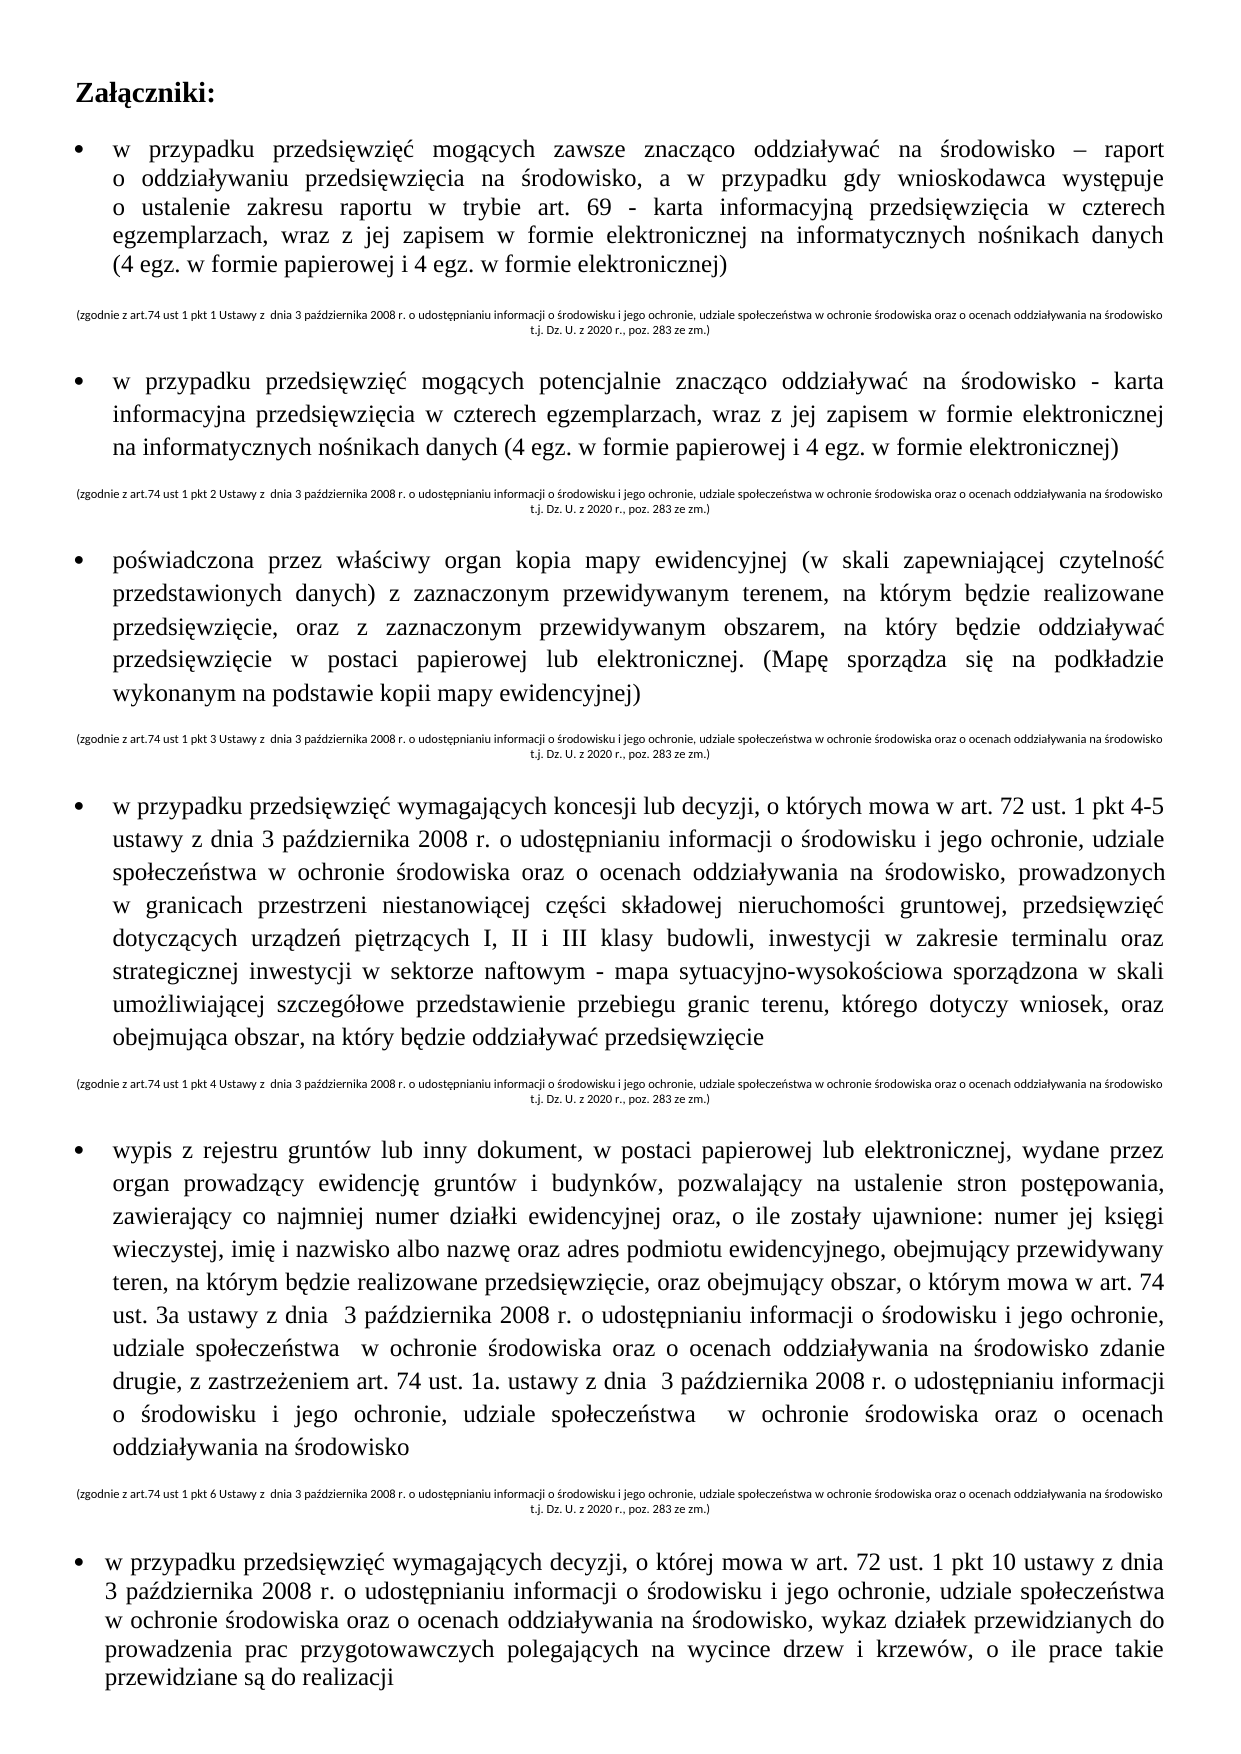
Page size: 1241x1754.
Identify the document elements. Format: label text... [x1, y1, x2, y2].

text (zgodnie z art.74 ust 1 pkt 3 Ustawy z dnia 3 października 2008 r. o udostępnianiu informacji o środowisku i jego ochronie, udziale społeczeństwa w ochronie środowiska oraz o ocenach oddziaływania na środowisko t.j. Dz. U. z 2020 r., poz. 283 ze zm.) [75, 731, 1165, 762]
text  wypis z rejestru gruntów lub inny dokument, w postaci papierowej lub elektronicznej, wydane przez organ prowadzący ewidencję gruntów i budynków, pozwalający na ustalenie stron postępowania, zawierający co najmniej numer działki ewidencyjnej oraz, o ile zostały ujawnione: numer jej księgi wieczystej, imię i nazwisko albo nazwę oraz adres podmiotu ewidencyjnego, obejmujący przewidywany teren, na którym będzie realizowane przedsięwzięcie, oraz obejmujący obszar, o którym mowa w art. 74 ust. 3a ustawy z dnia 3 października 2008 r. o udostępnianiu informacji o środowisku i jego ochronie, udziale społeczeństwa w ochronie środowiska oraz o ocenach oddziaływania na środowisko zdanie drugie, z zastrzeżeniem art. 74 ust. 1a. ustawy z dnia 3 października 2008 r. o udostępnianiu informacji o środowisku i jego ochronie, udziale społeczeństwa w ochronie środowiska oraz o ocenach oddziaływania na środowisko [75, 1135, 1165, 1461]
text (zgodnie z art.74 ust 1 pkt 6 Ustawy z dnia 3 października 2008 r. o udostępnianiu informacji o środowisku i jego ochronie, udziale społeczeństwa w ochronie środowiska oraz o ocenach oddziaływania na środowisko t.j. Dz. U. z 2020 r., poz. 283 ze zm.) [75, 1486, 1165, 1517]
text Załączniki: [75, 75, 1165, 108]
text (zgodnie z art.74 ust 1 pkt 4 Ustawy z dnia 3 października 2008 r. o udostępnianiu informacji o środowisku i jego ochronie, udziale społeczeństwa w ochronie środowiska oraz o ocenach oddziaływania na środowisko t.j. Dz. U. z 2020 r., poz. 283 ze zm.) [75, 1076, 1165, 1106]
text (zgodnie z art.74 ust 1 pkt 1 Ustawy z dnia 3 października 2008 r. o udostępnianiu informacji o środowisku i jego ochronie, udziale społeczeństwa w ochronie środowiska oraz o ocenach oddziaływania na środowisko t.j. Dz. U. z 2020 r., poz. 283 ze zm.) [75, 307, 1165, 337]
text (zgodnie z art.74 ust 1 pkt 2 Ustawy z dnia 3 października 2008 r. o udostępnianiu informacji o środowisku i jego ochronie, udziale społeczeństwa w ochronie środowiska oraz o ocenach oddziaływania na środowisko t.j. Dz. U. z 2020 r., poz. 283 ze zm.) [75, 486, 1165, 517]
text  w przypadku przedsięwzięć mogących zawsze znacząco oddziaływać na środowisko – raport o oddziaływaniu przedsięwzięcia na środowisko, a w przypadku gdy wnioskodawca występuje o ustalenie zakresu raportu w trybie art. 69 - karta informacyjną przedsięwzięcia w czterech egzemplarzach, wraz z jej zapisem w formie elektronicznej na informatycznych nośnikach danych (4 egz. w formie papierowej i 4 egz. w formie elektronicznej) [75, 134, 1165, 278]
text  w przypadku przedsięwzięć wymagających decyzji, o której mowa w art. 72 ust. 1 pkt 10 ustawy z dnia 3 października 2008 r. o udostępnianiu informacji o środowisku i jego ochronie, udziale społeczeństwa w ochronie środowiska oraz o ocenach oddziaływania na środowisko, wykaz działek przewidzianych do prowadzenia prac przygotowawczych polegających na wycince drzew i krzewów, o ile prace takie przewidziane są do realizacji [75, 1547, 1165, 1691]
text  poświadczona przez właściwy organ kopia mapy ewidencyjnej (w skali zapewniającej czytelność przedstawionych danych) z zaznaczonym przewidywanym terenem, na którym będzie realizowane przedsięwzięcie, oraz z zaznaczonym przewidywanym obszarem, na który będzie oddziaływać przedsięwzięcie w postaci papierowej lub elektronicznej. (Mapę sporządza się na podkładzie wykonanym na podstawie kopii mapy ewidencyjnej) [75, 546, 1165, 706]
text  w przypadku przedsięwzięć wymagających koncesji lub decyzji, o których mowa w art. 72 ust. 1 pkt 4-5 ustawy z dnia 3 października 2008 r. o udostępnianiu informacji o środowisku i jego ochronie, udziale społeczeństwa w ochronie środowiska oraz o ocenach oddziaływania na środowisko, prowadzonych w granicach przestrzeni niestanowiącej części składowej nieruchomości gruntowej, przedsięwzięć dotyczących urządzeń piętrzących I, II i III klasy budowli, inwestycji w zakresie terminalu oraz strategicznej inwestycji w sektorze naftowym - mapa sytuacyjno-wysokościowa sporządzona w skali umożliwiającej szczegółowe przedstawienie przebiegu granic terenu, którego dotyczy wniosek, oraz obejmująca obszar, na który będzie oddziaływać przedsięwzięcie [75, 791, 1165, 1051]
text  w przypadku przedsięwzięć mogących potencjalnie znacząco oddziaływać na środowisko - karta informacyjna przedsięwzięcia w czterech egzemplarzach, wraz z jej zapisem w formie elektronicznej na informatycznych nośnikach danych (4 egz. w formie papierowej i 4 egz. w formie elektronicznej) [75, 366, 1165, 461]
